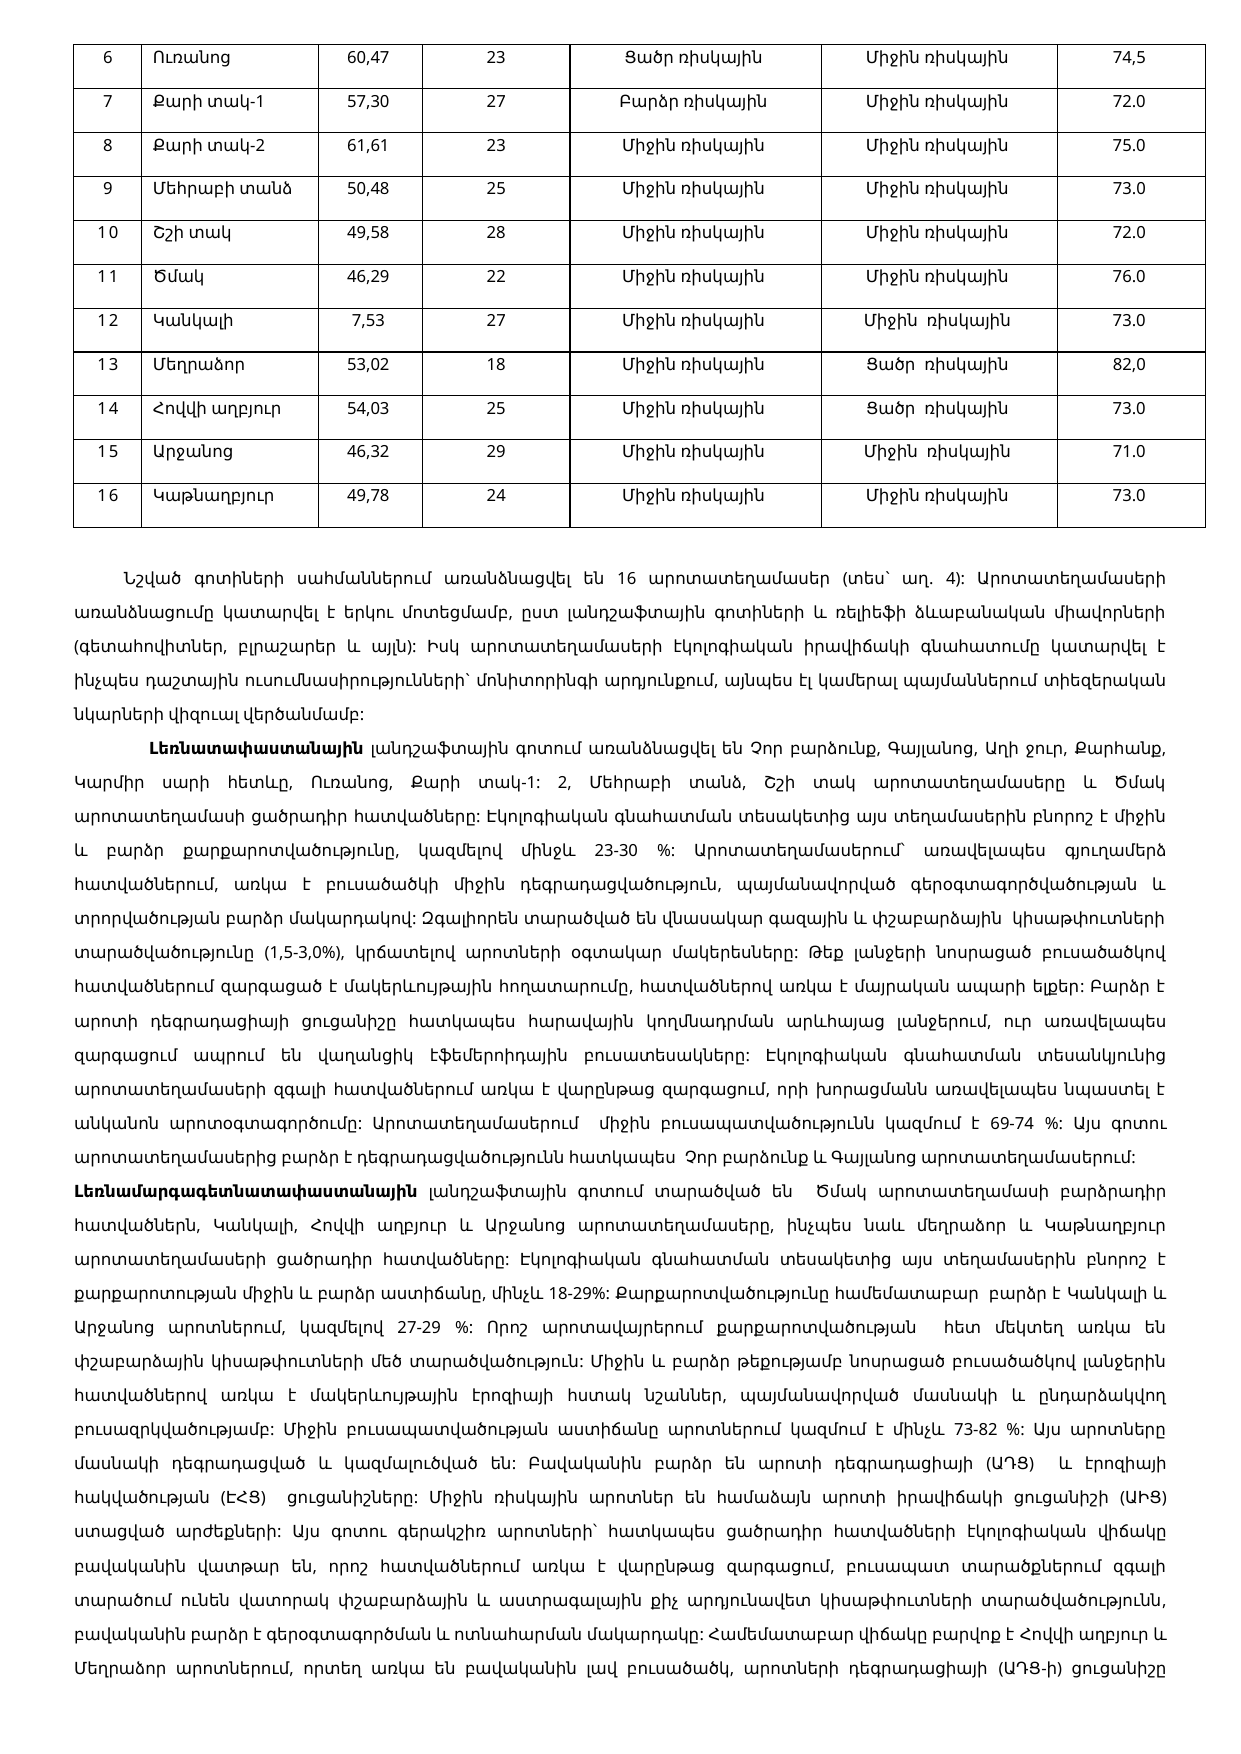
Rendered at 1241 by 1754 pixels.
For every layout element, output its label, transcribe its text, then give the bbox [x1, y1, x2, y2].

table_cell 73.0 [1058, 309, 1205, 351]
table_cell 10 [74, 221, 141, 264]
table_cell Շշի տակ [142, 221, 318, 264]
table_cell Միջին ռիսկային [571, 484, 821, 527]
table_cell Միջին ռիսկային [822, 484, 1057, 527]
table_cell Կանկալի [142, 309, 318, 351]
table_cell Քարի տակ-2 [142, 133, 318, 176]
text Լեռնատափաստանային լանդշաֆտային գոտում առանձնացվել են Չոր բարձունք, Գայլանոց, Աղի ջուր, Քարհանք, Կարմիր սարի հետևը, Ուռանոց, Քարի տակ-1: 2, Մեհրաբի տանձ, Շշի տակ արոտատեղամասերը և Ծմակ արոտատեղամասի ցածրադիր հատվածները: Էկոլոգիական գնահատման տեսակետից այս տեղամասերին բնորոշ է միջին և բարձր քարքարոտվածությունը, կազմելով մինջև 23-30 %: Արոտատեղամասերում՝ առավելապես գյուղամերձ հատվածներում, առկա է բուսածածկի միջին դեգրադացվածություն, պայմանավորված գերօգտագործվածության և տրորվածության բարձր մակարդակով: Զգալիորեն տարածված են վնասակար գազային և փշաբարձային կիսաթփուտների տարածվածությունը (1,5-3,0%), կրճատելով արոտների օգտակար մակերեսները: Թեք լանջերի նոսրացած բուսածածկով հատվածներում զարգացած է մակերևույթային հողատարումը, հատվածներով առկա է մայրական ապարի ելքեր: Բարձր է արոտի դեգրադացիայի ցուցանիշը հատկապես հարավային կողմնադրման արևհայաց լանջերում, ուր առավելապես զարգացում ապրում են վաղանցիկ էֆեմերոիդային բուսատեսակները: Էկոլոգիական գնահատման տեսանկյունից արոտատեղամասերի զգալի հատվածներում առկա է վարընթաց զարգացում, որի խորացմանն առավելապես նպաստել է անկանոն արոտօգտագործումը: Արոտատեղամասերում միջին բուսապատվածությունն կազմում է 69-74 %: Այս գոտու արոտատեղամասերից բարձր է դեգրադացվածությունն հատկապես Չոր բարձունք և Գայլանոց արոտատեղամասերում: [74, 737, 1167, 1168]
table_cell 82,0 [1058, 353, 1205, 395]
table_cell 15 [74, 440, 141, 483]
table_cell 7,53 [319, 309, 422, 351]
table_cell 54,03 [319, 396, 422, 439]
table_cell Միջին ռիսկային [822, 265, 1057, 307]
table_cell 75.0 [1058, 133, 1205, 176]
table_cell 16 [74, 484, 141, 527]
table_cell 73.0 [1058, 177, 1205, 220]
table_cell Միջին ռիսկային [571, 265, 821, 307]
table_cell 29 [423, 440, 569, 483]
table_cell Միջին ռիսկային [822, 133, 1057, 176]
table_cell Մեհրաբի տանձ [142, 177, 318, 220]
table_cell 28 [423, 221, 569, 264]
table_cell 46,29 [319, 265, 422, 307]
table_cell Միջին ռիսկային [571, 221, 821, 264]
table_cell 53,02 [319, 353, 422, 395]
table_cell Ցածր ռիսկային [822, 353, 1057, 395]
table_cell Միջին ռիսկային [822, 309, 1057, 351]
table_cell 27 [423, 89, 569, 132]
table_cell Միջին ռիսկային [571, 396, 821, 439]
table_cell 24 [423, 484, 569, 527]
table_cell 73.0 [1058, 396, 1205, 439]
table_cell Միջին ռիսկային [571, 309, 821, 351]
table_cell 60,47 [319, 45, 422, 88]
table_cell 49,78 [319, 484, 422, 527]
table_cell 7 [74, 89, 141, 132]
table_cell Քարի տակ-1 [142, 89, 318, 132]
table_cell 72.0 [1058, 221, 1205, 264]
table_cell Միջին ռիսկային [822, 440, 1057, 483]
table_cell 23 [423, 133, 569, 176]
table_cell 11 [74, 265, 141, 307]
table_cell Հովվի աղբյուր [142, 396, 318, 439]
table_cell 14 [74, 396, 141, 439]
table_cell 71.0 [1058, 440, 1205, 483]
table_cell 13 [74, 353, 141, 395]
table_cell 23 [423, 45, 569, 88]
table_cell 18 [423, 353, 569, 395]
table_cell 74,5 [1058, 45, 1205, 88]
table_cell 50,48 [319, 177, 422, 220]
table_cell 25 [423, 396, 569, 439]
table_cell Միջին ռիսկային [822, 177, 1057, 220]
table_cell 22 [423, 265, 569, 307]
table_cell 25 [423, 177, 569, 220]
table_cell 27 [423, 309, 569, 351]
table_cell Միջին ռիսկային [822, 45, 1057, 88]
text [74, 1179, 1167, 1679]
table_cell Միջին ռիսկային [571, 133, 821, 176]
table_cell 72.0 [1058, 89, 1205, 132]
table_cell 57,30 [319, 89, 422, 132]
table_cell 61,61 [319, 133, 422, 176]
table_cell 73.0 [1058, 484, 1205, 527]
table_cell Միջին ռիսկային [822, 221, 1057, 264]
table_cell Միջին ռիսկային [571, 353, 821, 395]
table_cell 46,32 [319, 440, 422, 483]
table_cell 8 [74, 133, 141, 176]
table_cell 49,58 [319, 221, 422, 264]
table_cell 9 [74, 177, 141, 220]
table_cell Ցածր ռիսկային [571, 45, 821, 88]
table_cell 76.0 [1058, 265, 1205, 307]
table_cell Ցածր ռիսկային [822, 396, 1057, 439]
table_cell Բարձր ռիսկային [571, 89, 821, 132]
table_cell Միջին ռիսկային [571, 440, 821, 483]
table_cell Կաթնաղբյուր [142, 484, 318, 527]
table_cell Ուռանոց [142, 45, 318, 88]
text Նշված գոտիների սահմաններում առանձնացվել են 16 արոտատեղամասեր (տես` աղ. 4): Արոտատեղամասերի առանձնացումը կատարվել է երկու մոտեցմամբ, ըստ լանդշաֆտային գոտիների և ռելիեֆի ձևաբանական միավորների (գետահովիտներ, բլրաշարեր և այլն): Իսկ արոտատեղամասերի էկոլոգիական իրավիճակի գնահատումը կատարվել է ինչպես դաշտային ուսումնասիրությունների` մոնիտորինգի արդյունքում, այնպես էլ կամերալ պայմաններում տիեզերական նկարների վիզուալ վերծանմամբ: [74, 566, 1167, 725]
table_cell Մեղրաձոր [142, 353, 318, 395]
table_cell 12 [74, 309, 141, 351]
table_cell Արջանոց [142, 440, 318, 483]
table_cell Միջին ռիսկային [822, 89, 1057, 132]
table_cell 6 [74, 45, 141, 88]
table_cell Միջին ռիսկային [571, 177, 821, 220]
table_cell Ծմակ [142, 265, 318, 307]
